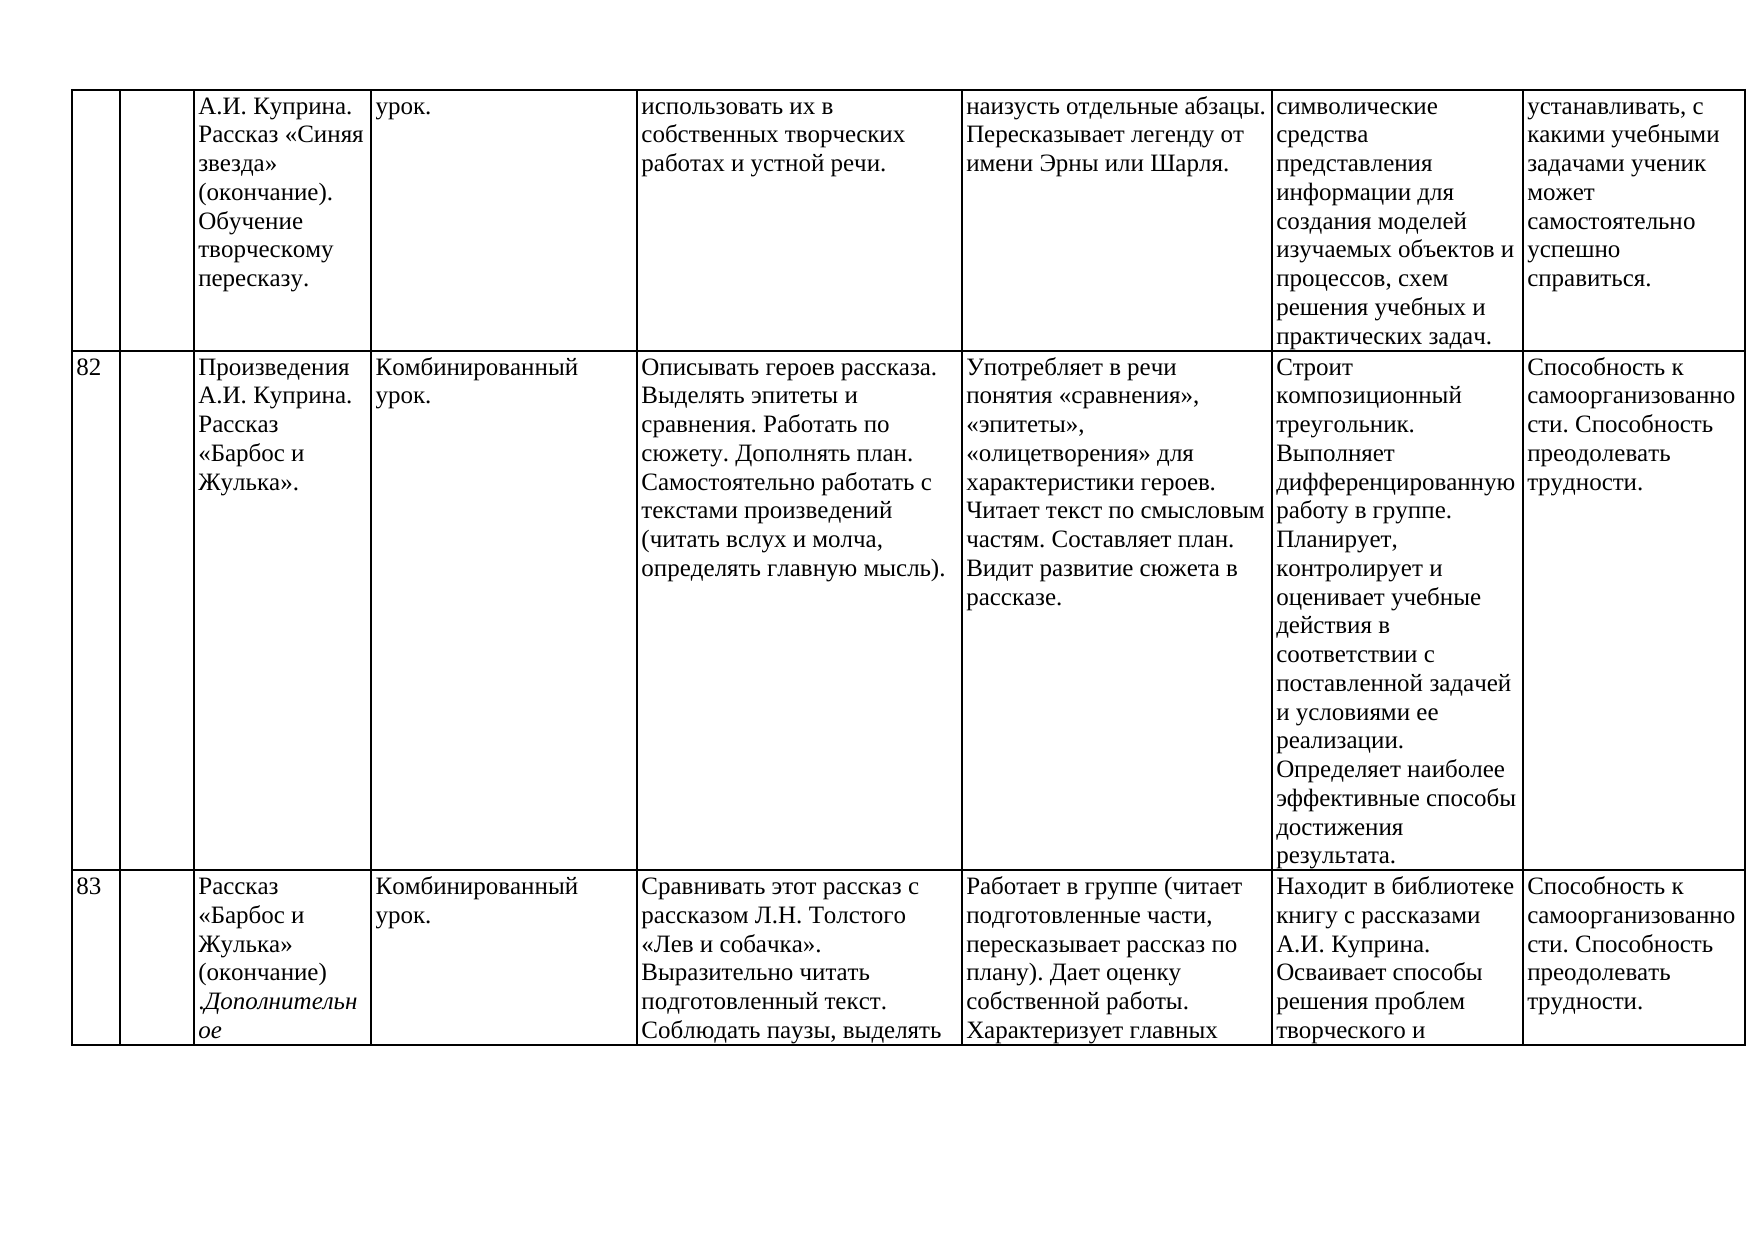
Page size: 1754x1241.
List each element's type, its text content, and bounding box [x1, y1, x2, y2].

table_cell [1273, 91, 1522, 349]
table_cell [638, 91, 961, 349]
table_cell Описывать героев рассказа. Выделять эпитеты и сравнения. Работать по сюжету. Дополнять план. Самостоятельно работать с текстами произведений (читать вслух и молча, определять главную мысль). [638, 352, 961, 869]
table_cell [1524, 871, 1744, 1044]
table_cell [638, 871, 961, 1044]
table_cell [195, 871, 370, 1044]
table_cell 81 [73, 91, 119, 349]
table_cell Произведения А.И. Куприна. Рассказ «Барбос и Жулька». [195, 352, 370, 869]
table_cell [372, 871, 636, 1044]
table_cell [372, 91, 636, 349]
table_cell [1524, 91, 1744, 349]
table_cell Строит композиционный треугольник. Выполняет дифференцированную работу в группе. Планирует, контролирует и оценивает учебные действия в соответствии с поставленной задачей и условиями ее реализации. Определяет наиболее эффективные способы достижения результата. [1273, 352, 1522, 869]
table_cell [195, 91, 370, 349]
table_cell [1273, 871, 1522, 1044]
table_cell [963, 871, 1271, 1044]
table_cell Комбинированный урок. [372, 352, 636, 869]
table_cell 82 [73, 352, 119, 869]
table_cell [963, 91, 1271, 349]
table_cell Способность к самоорганизованности. Способность преодолевать трудности. [1524, 352, 1744, 869]
table_cell Употребляет в речи понятия «сравнения», «эпитеты», «олицетворения» для характеристики героев. Читает текст по смысловым частям. Составляет план. Видит развитие сюжета в рассказе. [963, 352, 1271, 869]
table_cell [121, 91, 193, 349]
table_cell 83 [73, 871, 119, 1044]
table_cell [121, 871, 193, 1044]
table_cell [121, 352, 193, 869]
